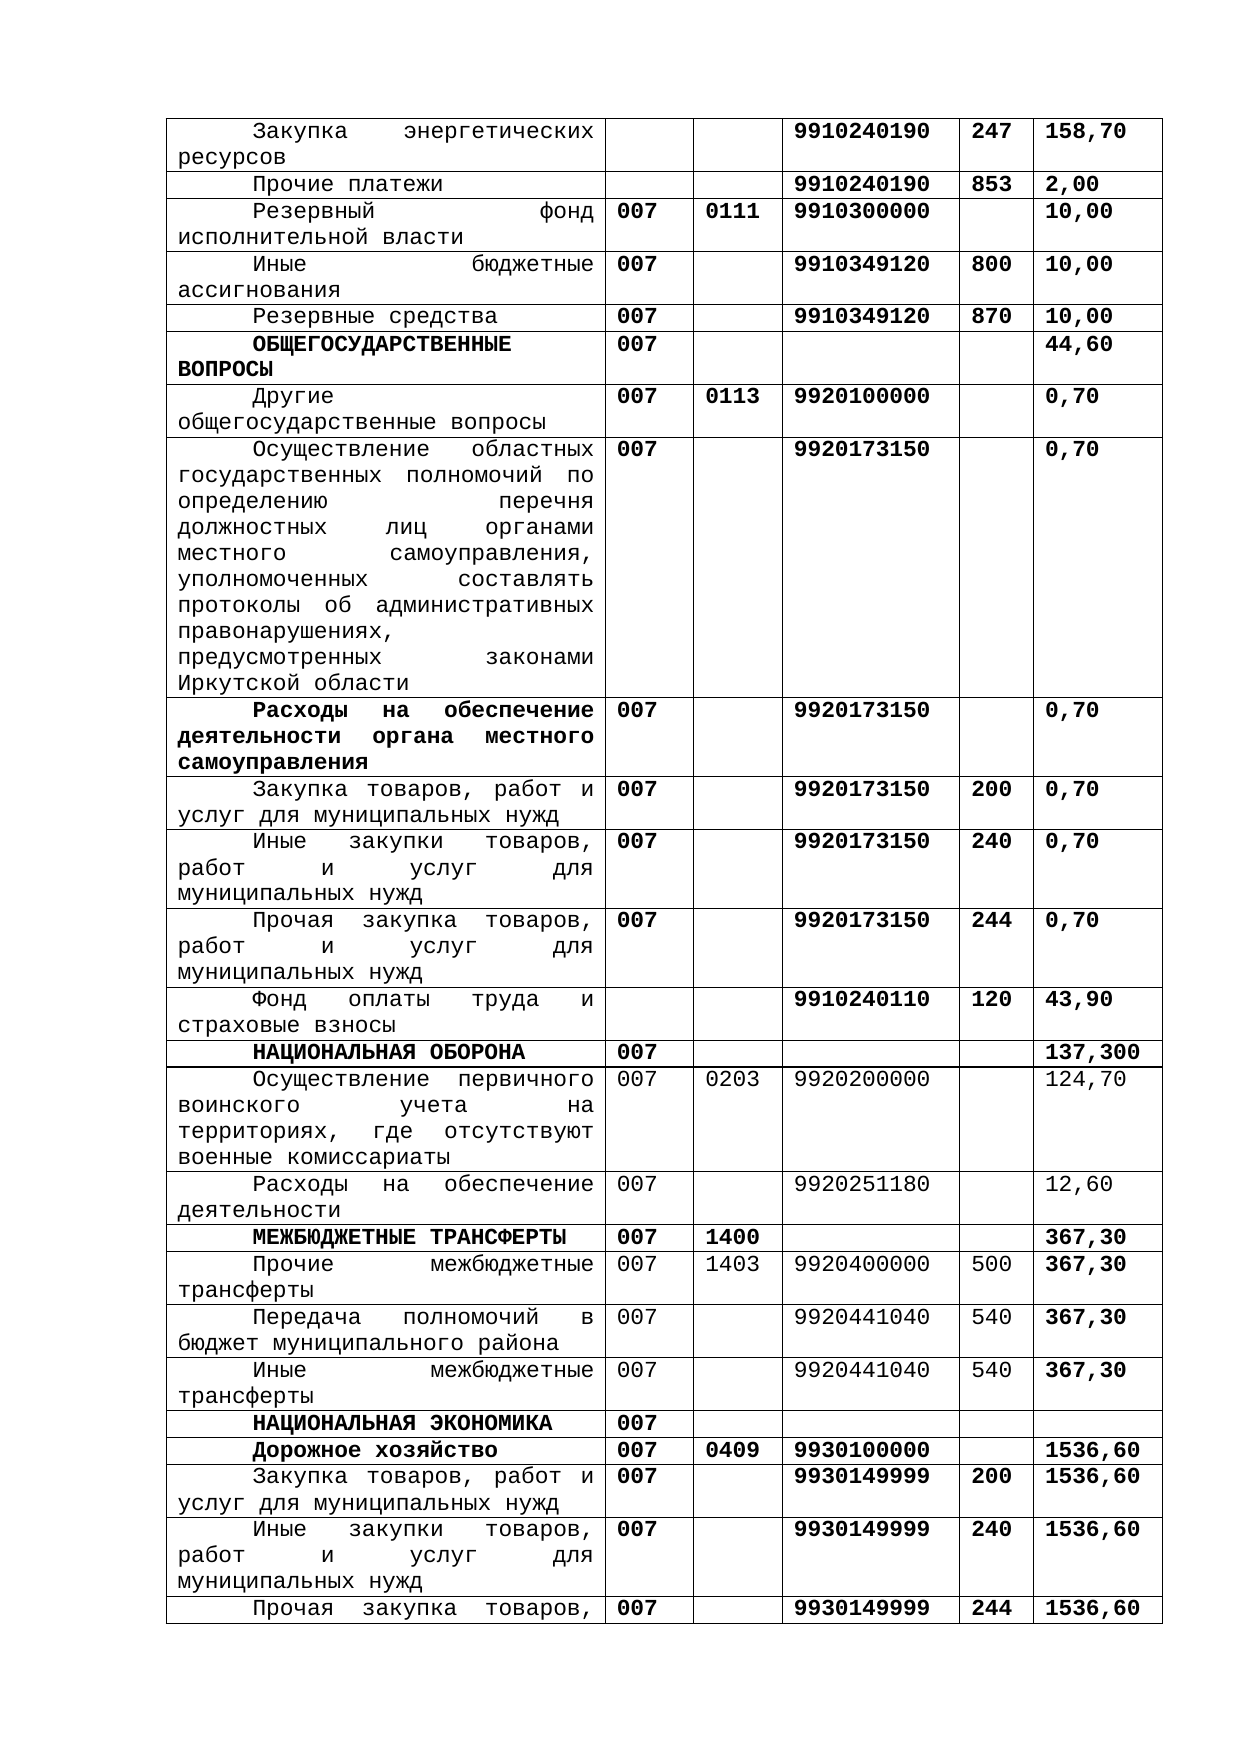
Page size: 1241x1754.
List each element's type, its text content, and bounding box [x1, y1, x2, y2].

table_cell 007 [606, 1411, 693, 1437]
table_cell [694, 698, 782, 776]
table_cell Иные закупки товаров, работ и услуг для муниципальных нужд [167, 830, 605, 908]
table_cell 007 [606, 1518, 693, 1596]
table_cell [606, 119, 693, 171]
table_cell 9910300000 [783, 199, 959, 251]
table_cell [960, 1411, 1033, 1437]
table_cell Расходы на обеспечение деятельности [167, 1172, 605, 1224]
table_cell 2,00 [1034, 172, 1162, 198]
table_cell [960, 199, 1033, 251]
table_cell 500 [960, 1252, 1033, 1304]
table_cell 9930149999 [783, 1518, 959, 1596]
table_cell 007 [606, 1252, 693, 1304]
table_cell НАЦИОНАЛЬНАЯ ЭКОНОМИКА [167, 1411, 605, 1437]
table_cell Закупка энергетических ресурсов [167, 119, 605, 171]
table_cell 9920251180 [783, 1172, 959, 1224]
table_cell 9930149999 [783, 1597, 959, 1623]
table_cell [694, 1597, 782, 1623]
table_cell 244 [960, 1597, 1033, 1623]
table_cell [694, 777, 782, 829]
table_cell [694, 988, 782, 1039]
table_cell 1536,60 [1034, 1438, 1162, 1464]
table_cell 800 [960, 252, 1033, 304]
table_cell 9920200000 [783, 1068, 959, 1171]
table_cell 0,70 [1034, 830, 1162, 908]
table_cell Прочие платежи [167, 172, 605, 198]
table_cell Прочая закупка товаров, работ и услуг для муниципальных нужд [167, 909, 605, 987]
table_cell [694, 1358, 782, 1410]
table_cell 007 [606, 830, 693, 908]
table_cell 367,30 [1034, 1225, 1162, 1251]
table_cell [960, 385, 1033, 437]
table_cell 007 [606, 1225, 693, 1251]
table_cell 1536,60 [1034, 1465, 1162, 1517]
table_cell 007 [606, 332, 693, 384]
table_cell 10,00 [1034, 199, 1162, 251]
table_cell 367,30 [1034, 1358, 1162, 1410]
table_cell Закупка товаров, работ и услуг для муниципальных нужд [167, 777, 605, 829]
table_cell 244 [960, 909, 1033, 987]
table_cell [783, 332, 959, 384]
table_cell [694, 1518, 782, 1596]
table_cell НАЦИОНАЛЬНАЯ ОБОРОНА [167, 1041, 605, 1066]
table_cell 007 [606, 1305, 693, 1357]
table_cell [960, 1068, 1033, 1171]
table_cell Расходы на обеспечение деятельности органа местного самоуправления [167, 698, 605, 776]
table_cell 0,70 [1034, 438, 1162, 697]
table_cell ОБЩЕГОСУДАРСТВЕННЫЕ ВОПРОСЫ [167, 332, 605, 384]
table_cell 007 [606, 252, 693, 304]
table_cell 10,00 [1034, 305, 1162, 331]
table_cell [694, 1465, 782, 1517]
table_cell 120 [960, 988, 1033, 1039]
table_cell 367,30 [1034, 1305, 1162, 1357]
table_cell [694, 830, 782, 908]
table_cell МЕЖБЮДЖЕТНЫЕ ТРАНСФЕРТЫ [167, 1225, 605, 1251]
table_cell 0,70 [1034, 777, 1162, 829]
table_cell [960, 438, 1033, 697]
table_cell 9910240190 [783, 119, 959, 171]
table_cell 43,90 [1034, 988, 1162, 1039]
table_cell 007 [606, 698, 693, 776]
table_cell 158,70 [1034, 119, 1162, 171]
table_cell Осуществление областных государственных полномочий по определению перечня должностных лиц органами местного самоуправления, уполномоченных составлять протоколы об административных правонарушениях, предусмотренных законами Иркутской области [167, 438, 605, 697]
table_cell 0111 [694, 199, 782, 251]
table_cell 007 [606, 777, 693, 829]
table_cell Иные закупки товаров, работ и услуг для муниципальных нужд [167, 1518, 605, 1596]
table_cell 007 [606, 199, 693, 251]
table_cell 9920441040 [783, 1305, 959, 1357]
table_cell 9920173150 [783, 830, 959, 908]
table_cell Другие общегосударственные вопросы [167, 385, 605, 437]
table_cell [783, 1041, 959, 1066]
table_cell Резервные средства [167, 305, 605, 331]
table_cell 007 [606, 1041, 693, 1066]
table_cell Осуществление первичного воинского учета на территориях, где отсутствуют военные комиссариаты [167, 1068, 605, 1171]
table_cell 007 [606, 1465, 693, 1517]
table_cell 9920173150 [783, 909, 959, 987]
table_cell [960, 698, 1033, 776]
table_cell [960, 1438, 1033, 1464]
table_cell Закупка товаров, работ и услуг для муниципальных нужд [167, 1465, 605, 1517]
table_cell 12,60 [1034, 1172, 1162, 1224]
table_cell 9930100000 [783, 1438, 959, 1464]
table_cell 44,60 [1034, 332, 1162, 384]
table_cell 9920100000 [783, 385, 959, 437]
table_cell Дорожное хозяйство [167, 1438, 605, 1464]
table_cell 367,30 [1034, 1252, 1162, 1304]
table_cell Передача полномочий в бюджет муниципального района [167, 1305, 605, 1357]
table_cell 007 [606, 1068, 693, 1171]
table_cell Прочие межбюджетные трансферты [167, 1252, 605, 1304]
table_cell Иные межбюджетные трансферты [167, 1358, 605, 1410]
table_cell 007 [606, 438, 693, 697]
table_cell 9920173150 [783, 777, 959, 829]
table_cell [783, 1411, 959, 1437]
table_cell 0,70 [1034, 385, 1162, 437]
table_cell [694, 332, 782, 384]
table_cell [960, 1172, 1033, 1224]
table_cell 1400 [694, 1225, 782, 1251]
table_cell Иные бюджетные ассигнования [167, 252, 605, 304]
table_cell 1536,60 [1034, 1518, 1162, 1596]
table_cell 0113 [694, 385, 782, 437]
table_cell Фонд оплаты труда и страховые взносы [167, 988, 605, 1039]
table_cell 853 [960, 172, 1033, 198]
table_cell [960, 1225, 1033, 1251]
table_cell [783, 1225, 959, 1251]
table_cell 9910240110 [783, 988, 959, 1039]
table_cell 870 [960, 305, 1033, 331]
table_cell 540 [960, 1358, 1033, 1410]
table_cell [960, 332, 1033, 384]
table_cell [694, 119, 782, 171]
table_cell 540 [960, 1305, 1033, 1357]
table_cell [167, 1597, 605, 1623]
table_cell 0409 [694, 1438, 782, 1464]
table_cell [606, 988, 693, 1039]
table_cell 007 [606, 385, 693, 437]
table_cell [694, 1411, 782, 1437]
table_cell 137,300 [1034, 1041, 1162, 1066]
table_cell [694, 172, 782, 198]
table_cell 247 [960, 119, 1033, 171]
table_cell 007 [606, 305, 693, 331]
table_cell 0,70 [1034, 909, 1162, 987]
table_cell [694, 1172, 782, 1224]
table_cell 0203 [694, 1068, 782, 1171]
table_cell 200 [960, 777, 1033, 829]
table_cell [694, 305, 782, 331]
table_cell [606, 172, 693, 198]
table_cell 007 [606, 1597, 693, 1623]
table_cell 200 [960, 1465, 1033, 1517]
table_cell 240 [960, 830, 1033, 908]
table_cell 10,00 [1034, 252, 1162, 304]
table_cell [694, 252, 782, 304]
table_cell 9920441040 [783, 1358, 959, 1410]
table_cell 9920173150 [783, 438, 959, 697]
table_cell 007 [606, 1172, 693, 1224]
table_cell 9920400000 [783, 1252, 959, 1304]
table_cell 9930149999 [783, 1465, 959, 1517]
table_cell [1034, 1411, 1162, 1437]
table_cell 0,70 [1034, 698, 1162, 776]
table_cell 007 [606, 1438, 693, 1464]
table_cell [694, 909, 782, 987]
table_cell [694, 1305, 782, 1357]
table_cell 9910240190 [783, 172, 959, 198]
table_cell 124,70 [1034, 1068, 1162, 1171]
table_cell 1403 [694, 1252, 782, 1304]
table_cell Резервный фонд исполнительной власти [167, 199, 605, 251]
table_cell [960, 1041, 1033, 1066]
table_cell 007 [606, 1358, 693, 1410]
table_cell 9910349120 [783, 305, 959, 331]
table_cell 007 [606, 909, 693, 987]
table_cell 240 [960, 1518, 1033, 1596]
table_cell 1536,60 [1034, 1597, 1162, 1623]
table_cell [694, 1041, 782, 1066]
table_cell 9920173150 [783, 698, 959, 776]
table_cell 9910349120 [783, 252, 959, 304]
table_cell [694, 438, 782, 697]
